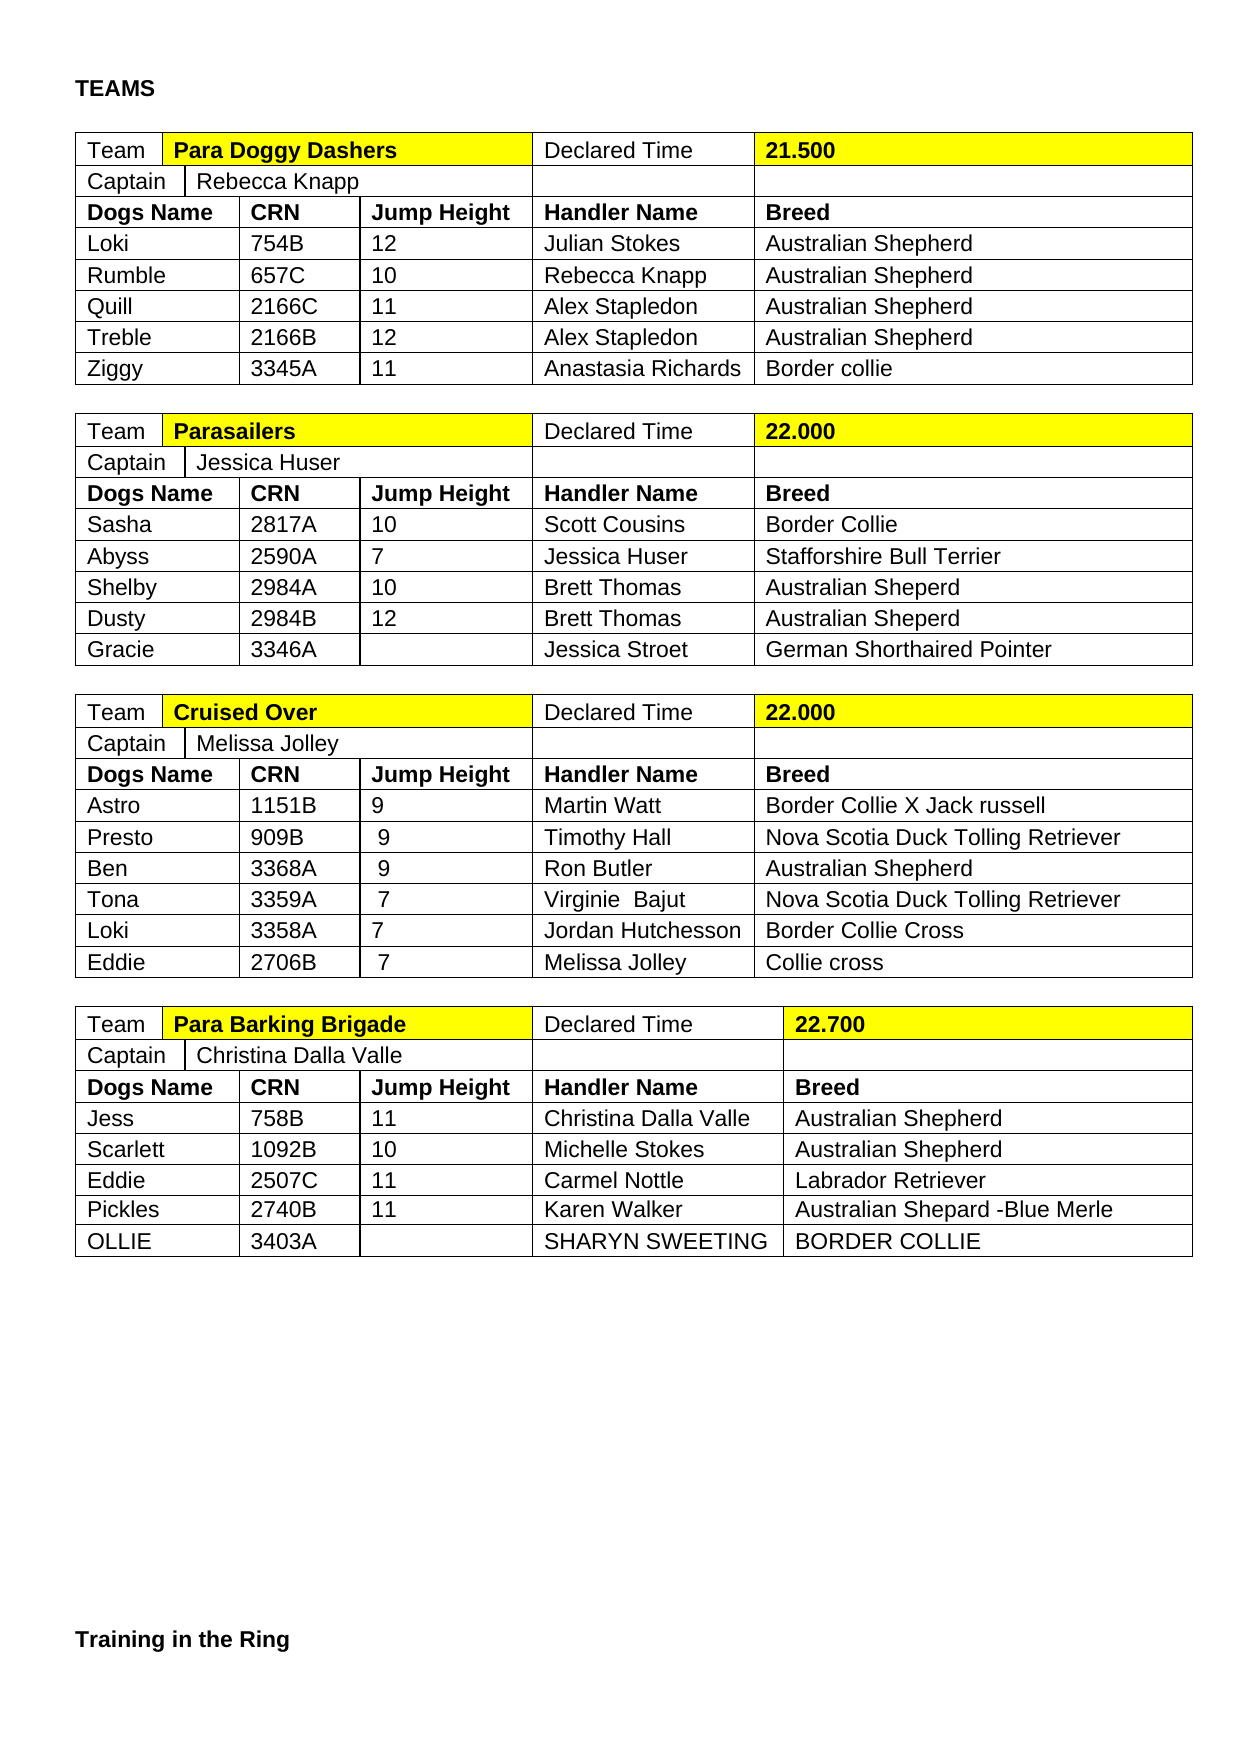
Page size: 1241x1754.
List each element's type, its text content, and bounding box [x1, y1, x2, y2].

table_cell Australian Shepherd [784, 1134, 1192, 1164]
table_cell 2507C [240, 1165, 359, 1195]
table_cell Australian Sheperd [755, 603, 1192, 633]
table_cell 7 [361, 884, 532, 914]
table_cell 2817A [240, 509, 359, 539]
table_cell 3403A [240, 1225, 359, 1256]
table_cell Michelle Stokes [533, 1134, 783, 1164]
table_cell German Shorthaired Pointer [755, 634, 1192, 664]
table_cell Stafforshire Bull Terrier [755, 541, 1192, 571]
table_cell 7 [361, 947, 532, 977]
table_cell Australian Sheperd [755, 572, 1192, 602]
table_cell OLLIE [76, 1225, 239, 1256]
table_cell 2984B [240, 603, 359, 633]
table_cell 12 [361, 322, 532, 352]
table_cell Breed [755, 197, 1192, 227]
table_cell 3359A [240, 884, 359, 914]
table_cell Jump Height [361, 1071, 532, 1102]
table_cell [361, 1225, 532, 1256]
table_cell Australian Shepherd [755, 228, 1192, 258]
table_header Declared Time [533, 1007, 783, 1039]
table_cell Dogs Name [76, 759, 239, 789]
table_cell Carmel Nottle [533, 1165, 783, 1195]
table_cell 7 [361, 541, 532, 571]
table_cell [755, 728, 1192, 758]
table_header Team [76, 1007, 162, 1039]
table_cell BORDER COLLIE [784, 1225, 1192, 1256]
table_cell 11 [361, 1165, 532, 1195]
table_cell 12 [361, 228, 532, 258]
table_cell Astro [76, 790, 239, 821]
table_header Parasailers [163, 414, 532, 446]
table_header 22.000 [755, 414, 1192, 446]
table_cell Alex Stapledon [533, 291, 754, 321]
table_cell [755, 166, 1192, 196]
table_cell Alex Stapledon [533, 322, 754, 352]
table_cell Abyss [76, 541, 239, 571]
table_cell 758B [240, 1103, 359, 1133]
table_cell Collie cross [755, 947, 1192, 977]
table_cell Border collie [755, 353, 1192, 383]
table_cell 3345A [240, 353, 359, 383]
table_header Team [76, 133, 162, 165]
table_cell Handler Name [533, 197, 754, 227]
table_cell Nova Scotia Duck Tolling Retriever [755, 822, 1192, 852]
table_cell Captain [76, 1040, 184, 1070]
table_cell Loki [76, 915, 239, 946]
table_cell Captain [76, 447, 184, 477]
table_cell Breed [755, 478, 1192, 508]
table_cell Quill [76, 291, 239, 321]
table_cell 754B [240, 228, 359, 258]
table_cell Breed [784, 1071, 1192, 1102]
table_cell [784, 1040, 1192, 1070]
table_cell Jess [76, 1103, 239, 1133]
table_cell Scarlett [76, 1134, 239, 1164]
table_cell 2706B [240, 947, 359, 977]
table_cell Presto [76, 822, 239, 852]
table_cell 10 [361, 1134, 532, 1164]
table_cell Handler Name [533, 478, 754, 508]
table_cell [755, 447, 1192, 477]
table_cell Rumble [76, 260, 239, 290]
table_cell Tona [76, 884, 239, 914]
table_cell Loki [76, 228, 239, 258]
table_cell Ron Butler [533, 853, 754, 883]
table_cell 909B [240, 822, 359, 852]
table_cell Christina Dalla Valle [186, 1040, 532, 1070]
table_cell [533, 1040, 783, 1070]
table_cell Timothy Hall [533, 822, 754, 852]
table_cell Dogs Name [76, 1071, 239, 1102]
table_cell Breed [755, 759, 1192, 789]
table_cell Sasha [76, 509, 239, 539]
table_cell 10 [361, 572, 532, 602]
table_cell Shelby [76, 572, 239, 602]
table_cell Eddie [76, 947, 239, 977]
table_cell Australian Shepherd [755, 322, 1192, 352]
table_cell Captain [76, 166, 184, 196]
table_cell Anastasia Richards [533, 353, 754, 383]
table_cell Melissa Jolley [186, 728, 532, 758]
table_cell Karen Walker [533, 1196, 783, 1224]
table_cell Jordan Hutchesson [533, 915, 754, 946]
table_cell Border Collie X Jack russell [755, 790, 1192, 821]
table_cell Virginie Bajut [533, 884, 754, 914]
table_cell Scott Cousins [533, 509, 754, 539]
table_cell 1151B [240, 790, 359, 821]
table_cell 3368A [240, 853, 359, 883]
table_cell Nova Scotia Duck Tolling Retriever [755, 884, 1192, 914]
table_cell SHARYN SWEETING [533, 1225, 783, 1256]
table_header 21.500 [755, 133, 1192, 165]
text TEAMS [75, 75, 1165, 101]
table_cell Border Collie [755, 509, 1192, 539]
table_cell CRN [240, 197, 359, 227]
table_cell Dogs Name [76, 478, 239, 508]
table_header 22.700 [784, 1007, 1192, 1039]
table_cell 10 [361, 260, 532, 290]
table_cell Treble [76, 322, 239, 352]
table_cell Pickles [76, 1196, 239, 1224]
table_cell Gracie [76, 634, 239, 664]
table_header Declared Time [533, 133, 754, 165]
table_cell Brett Thomas [533, 603, 754, 633]
table_cell 2740B [240, 1196, 359, 1224]
table_cell Dogs Name [76, 197, 239, 227]
table_cell 9 [361, 853, 532, 883]
table_cell 2984A [240, 572, 359, 602]
table_header Team [76, 695, 162, 727]
table_cell Jessica Huser [186, 447, 532, 477]
table_cell CRN [240, 478, 359, 508]
table_cell Dusty [76, 603, 239, 633]
table_cell Brett Thomas [533, 572, 754, 602]
table_cell 9 [361, 790, 532, 821]
table_header Declared Time [533, 695, 754, 727]
table_cell 11 [361, 291, 532, 321]
table_cell Eddie [76, 1165, 239, 1195]
table_cell 11 [361, 1196, 532, 1224]
table_cell 2166C [240, 291, 359, 321]
table_cell 2166B [240, 322, 359, 352]
table_cell Handler Name [533, 1071, 783, 1102]
table_cell Australian Shepherd [755, 291, 1192, 321]
table_cell Rebecca Knapp [186, 166, 532, 196]
table_cell Martin Watt [533, 790, 754, 821]
table_cell Australian Shepherd [755, 853, 1192, 883]
table_cell CRN [240, 1071, 359, 1102]
table_cell Jump Height [361, 759, 532, 789]
table_cell 10 [361, 509, 532, 539]
table_header Declared Time [533, 414, 754, 446]
table_cell CRN [240, 759, 359, 789]
table_cell 2590A [240, 541, 359, 571]
table_cell [361, 634, 532, 664]
table_cell 11 [361, 353, 532, 383]
table_cell Jump Height [361, 478, 532, 508]
table_cell [533, 728, 754, 758]
table_header Para Doggy Dashers [163, 133, 532, 165]
text Training in the Ring [75, 1626, 1165, 1653]
table_cell Rebecca Knapp [533, 260, 754, 290]
table_cell Handler Name [533, 759, 754, 789]
table_cell Border Collie Cross [755, 915, 1192, 946]
table_cell Australian Shepherd [784, 1103, 1192, 1133]
table_header 22.000 [755, 695, 1192, 727]
table_cell Jessica Stroet [533, 634, 754, 664]
table_cell 7 [361, 915, 532, 946]
table_cell Ben [76, 853, 239, 883]
table_cell Jump Height [361, 197, 532, 227]
table_cell 11 [361, 1103, 532, 1133]
table_cell Christina Dalla Valle [533, 1103, 783, 1133]
table_cell Julian Stokes [533, 228, 754, 258]
table_cell 1092B [240, 1134, 359, 1164]
table_cell Ziggy [76, 353, 239, 383]
table_cell 3346A [240, 634, 359, 664]
table_header Para Barking Brigade [163, 1007, 532, 1039]
table_cell Labrador Retriever [784, 1165, 1192, 1195]
table_cell 9 [361, 822, 532, 852]
table_cell Captain [76, 728, 184, 758]
table_cell 3358A [240, 915, 359, 946]
table_cell Jessica Huser [533, 541, 754, 571]
table_cell Melissa Jolley [533, 947, 754, 977]
table_cell [533, 166, 754, 196]
table_header Team [76, 414, 162, 446]
table_header Cruised Over [163, 695, 532, 727]
table_cell 657C [240, 260, 359, 290]
table_cell 12 [361, 603, 532, 633]
table_cell Australian Shepherd [755, 260, 1192, 290]
table_cell Australian Shepard -Blue Merle [784, 1196, 1192, 1224]
table_cell [533, 447, 754, 477]
